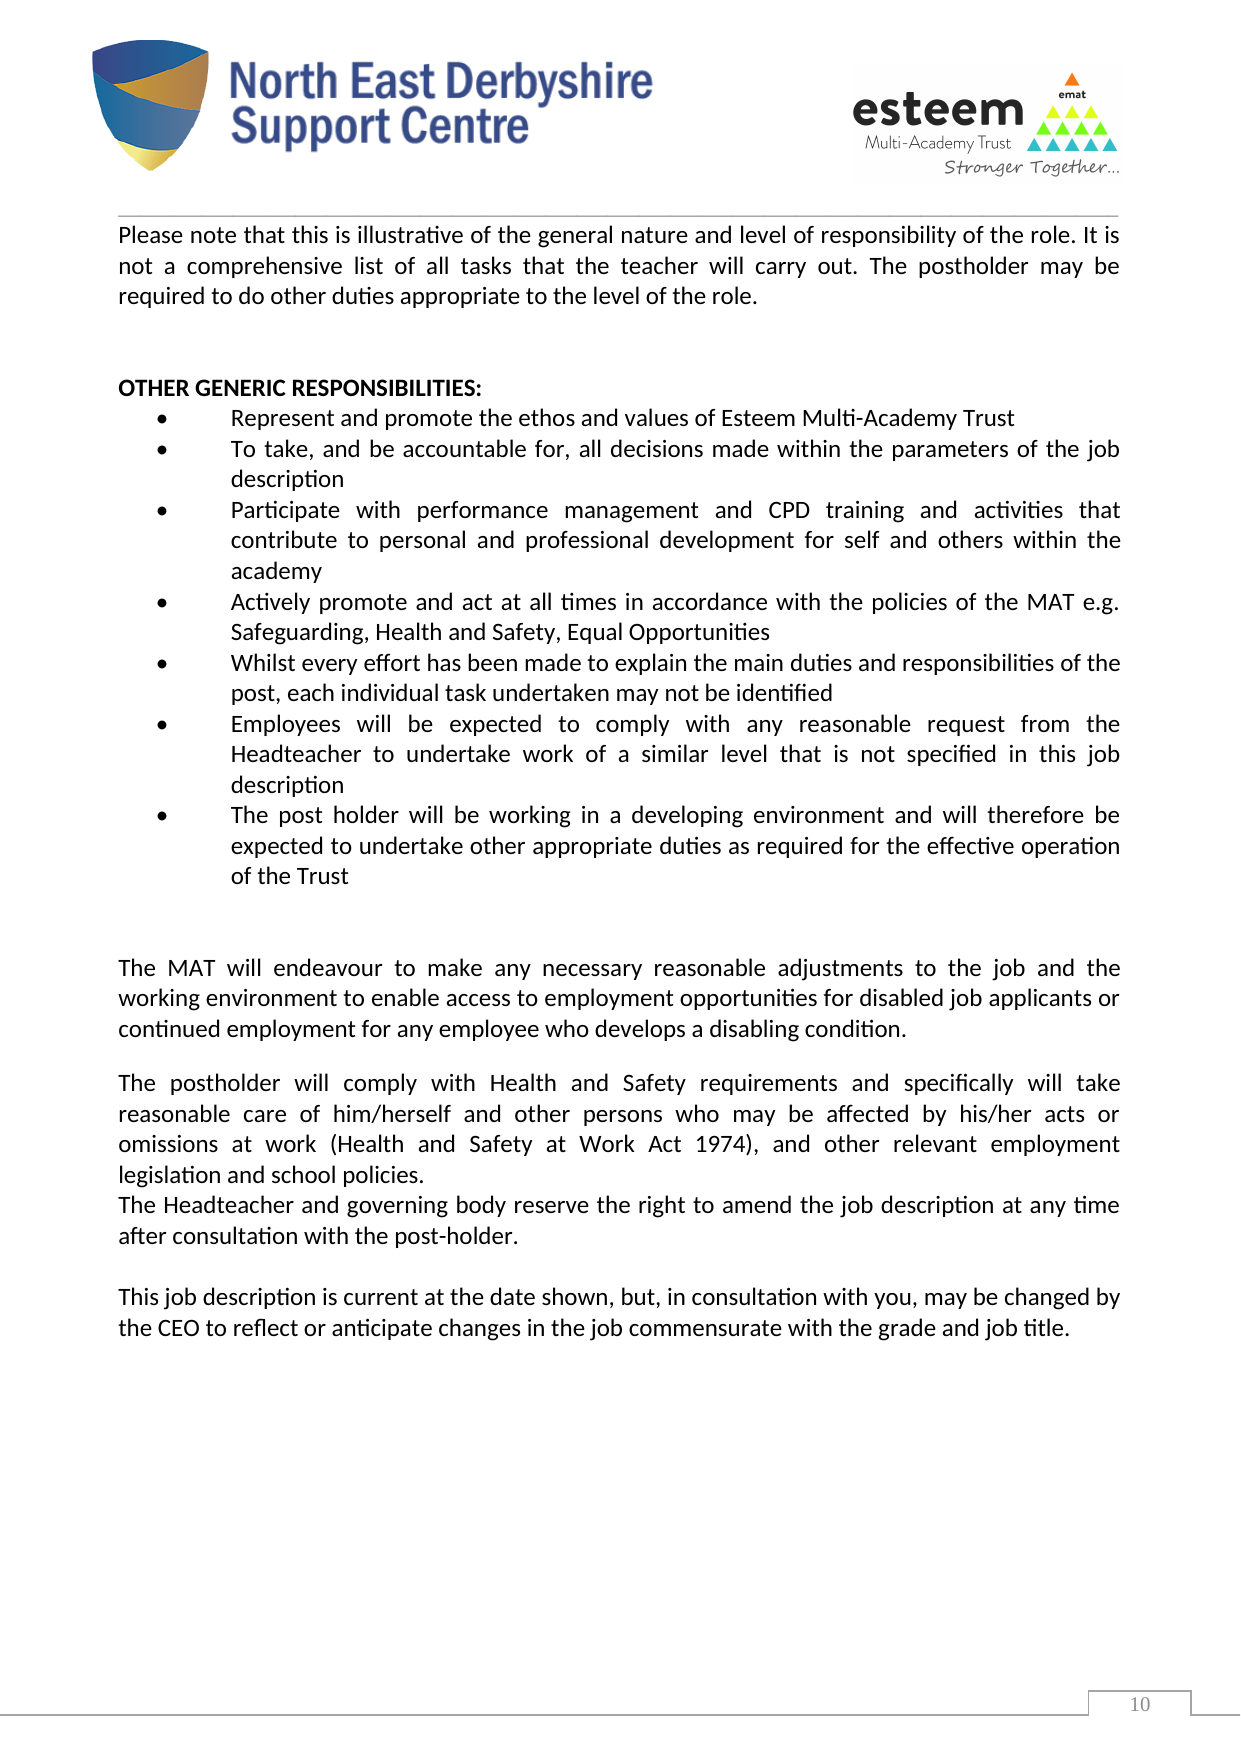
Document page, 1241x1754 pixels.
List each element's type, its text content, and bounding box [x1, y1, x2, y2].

picture [85, 40, 217, 171]
list Employees will be expected to comply with any reasonable request from the Headteacher to undertake work of a similar level that is not specified in this job description [156, 708, 1122, 799]
text Please note that this is illustrative of the general nature and level of responsibility of the role. It is not a comprehensive list of all tasks that the teacher will carry out. The postholder may be required to do other duties appropriate to the level of the role. [118, 219, 1122, 311]
text This job description is current at the date shown, but, in consultation with you, may be changed by the CEO to reflect or anticipate changes in the job commensurate with the grade and job title. [118, 1281, 1122, 1342]
list To take, and be accountable for, all decisions made within the parameters of the job description [156, 433, 1122, 494]
text The MAT will endeavour to make any necessary reasonable adjustments to the job and the working environment to enable access to employment opportunities for disabled job applicants or continued employment for any employee who develops a disabling condition. [118, 952, 1122, 1043]
picture [227, 47, 657, 164]
text The postholder will comply with Health and Safety requirements and specifically will take reasonable care of him/herself and other persons who may be affected by his/her acts or omissions at work (Health and Safety at Work Act 1974), and other relevant employment legislation and school policies. [118, 1067, 1122, 1189]
picture [850, 65, 1122, 184]
text OTHER GENERIC RESPONSIBILITIES: [118, 372, 1122, 402]
list Actively promote and act at all times in accordance with the policies of the MAT e.g. Safeguarding, Health and Safety, Equal Opportunities [156, 586, 1122, 647]
text The Headteacher and governing body reserve the right to amend the job description at any time after consultation with the post-holder. [118, 1189, 1122, 1251]
list The post holder will be working in a developing environment and will therefore be expected to undertake other appropriate duties as required for the effective operation of the Trust [156, 799, 1122, 891]
list Represent and promote the ethos and values of Esteem Multi-Academy Trust [156, 402, 1122, 433]
list Participate with performance management and CPD training and activities that contribute to personal and professional development for self and others within the academy [156, 494, 1122, 586]
list Whilst every effort has been made to explain the main duties and responsibilities of the post, each individual task undertaken may not be identified [156, 647, 1122, 708]
